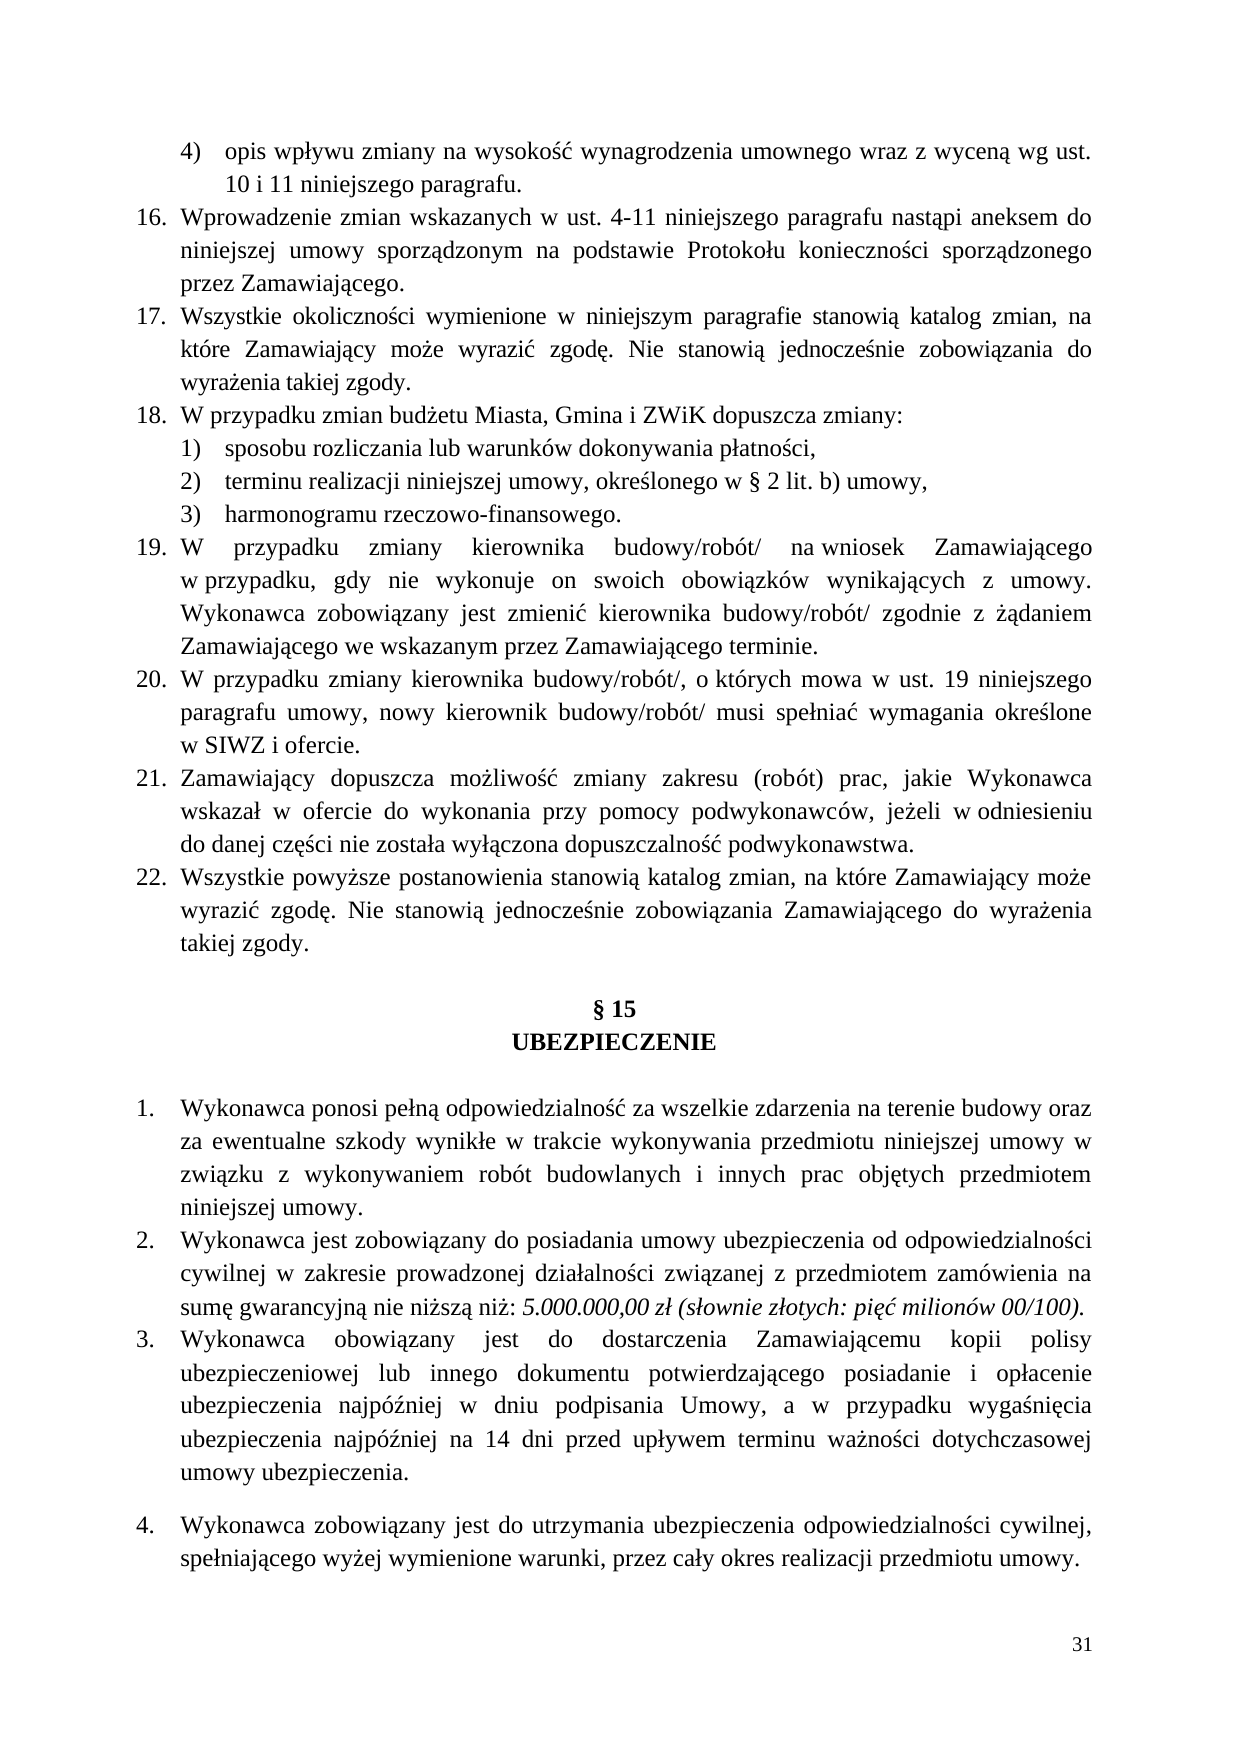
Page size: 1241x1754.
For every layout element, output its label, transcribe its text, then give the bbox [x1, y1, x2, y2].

text 17. Wszystkie okoliczności wymienione w niniejszym paragrafie stanowią katalog zmian, na które Zamawiający może wyrazić zgodę. Nie stanowią jednocześnie zobowiązania do wyrażenia takiej zgody. [136, 301, 1092, 396]
list Wszystkie powyższe postanowienia stanowią katalog zmian, na które Zamawiający może wyrazić zgodę. Nie stanowią jednocześnie zobowiązania Zamawiającego do wyrażenia takiej zgody. [136, 862, 1092, 957]
text 2. Wykonawca jest zobowiązany do posiadania umowy ubezpieczenia od odpowiedzialności cywilnej w zakresie prowadzonej działalności związanej z przedmiotem zamówienia na sumę gwarancyjną nie niższą niż: 5.000.000,00 zł (słownie złotych: pięć milionów 00/100). [136, 1226, 1092, 1320]
list terminu realizacji niniejszej umowy, określonego w § 2 lit. b) umowy, [180, 466, 1092, 495]
text § 15 [136, 994, 1092, 1023]
list sposobu rozliczania lub warunków dokonywania płatności, [180, 433, 1092, 462]
list Zamawiający dopuszcza możliwość zmiany zakresu (robót) prac, jakie Wykonawca wskazał w ofercie do wykonania przy pomocy podwykonawców, jeżeli w odniesieniu do danej części nie została wyłączona dopuszczalność podwykonawstwa. [136, 763, 1092, 858]
list W przypadku zmiany kierownika budowy/robót/ na wniosek Zamawiającego w przypadku, gdy nie wykonuje on swoich obowiązków wynikających z umowy. Wykonawca zobowiązany jest zmienić kierownika budowy/robót/ zgodnie z żądaniem Zamawiającego we wskazanym przez Zamawiającego terminie. [136, 532, 1092, 660]
list W przypadku zmiany kierownika budowy/robót/, o których mowa w ust. 19 niniejszego paragrafu umowy, nowy kierownik budowy/robót/ musi spełniać wymagania określone w SIWZ i ofercie. [136, 664, 1092, 759]
text UBEZPIECZENIE [136, 1027, 1092, 1056]
list 3. Wykonawca obowiązany jest do dostarczenia Zamawiającemu kopii polisy ubezpieczeniowej lub innego dokumentu potwierdzającego posiadanie i opłacenie ubezpieczenia najpóźniej w dniu podpisania Umowy, a w przypadku wygaśnięcia ubezpieczenia najpóźniej na 14 dni przed upływem terminu ważności dotychczasowej umowy ubezpieczenia. [136, 1324, 1092, 1485]
list opis wpływu zmiany na wysokość wynagrodzenia umownego wraz z wyceną wg ust. 10 i 11 niniejszego paragrafu. [180, 136, 1092, 198]
list W przypadku zmian budżetu Miasta, Gmina i ZWiK dopuszcza zmiany: [136, 400, 1092, 429]
list 16. Wprowadzenie zmian wskazanych w ust. 4-11 niniejszego paragrafu nastąpi aneksem do niniejszej umowy sporządzonym na podstawie Protokołu konieczności sporządzonego przez Zamawiającego. [136, 202, 1092, 297]
list Wykonawca zobowiązany jest do utrzymania ubezpieczenia odpowiedzialności cywilnej, spełniającego wyżej wymienione warunki, przez cały okres realizacji przedmiotu umowy. [136, 1511, 1092, 1572]
text 1. Wykonawca ponosi pełną odpowiedzialność za wszelkie zdarzenia na terenie budowy oraz za ewentualne szkody wynikłe w trakcie wykonywania przedmiotu niniejszej umowy w związku z wykonywaniem robót budowlanych i innych prac objętych przedmiotem niniejszej umowy. [136, 1093, 1092, 1221]
list harmonogramu rzeczowo-finansowego. [180, 499, 1092, 528]
